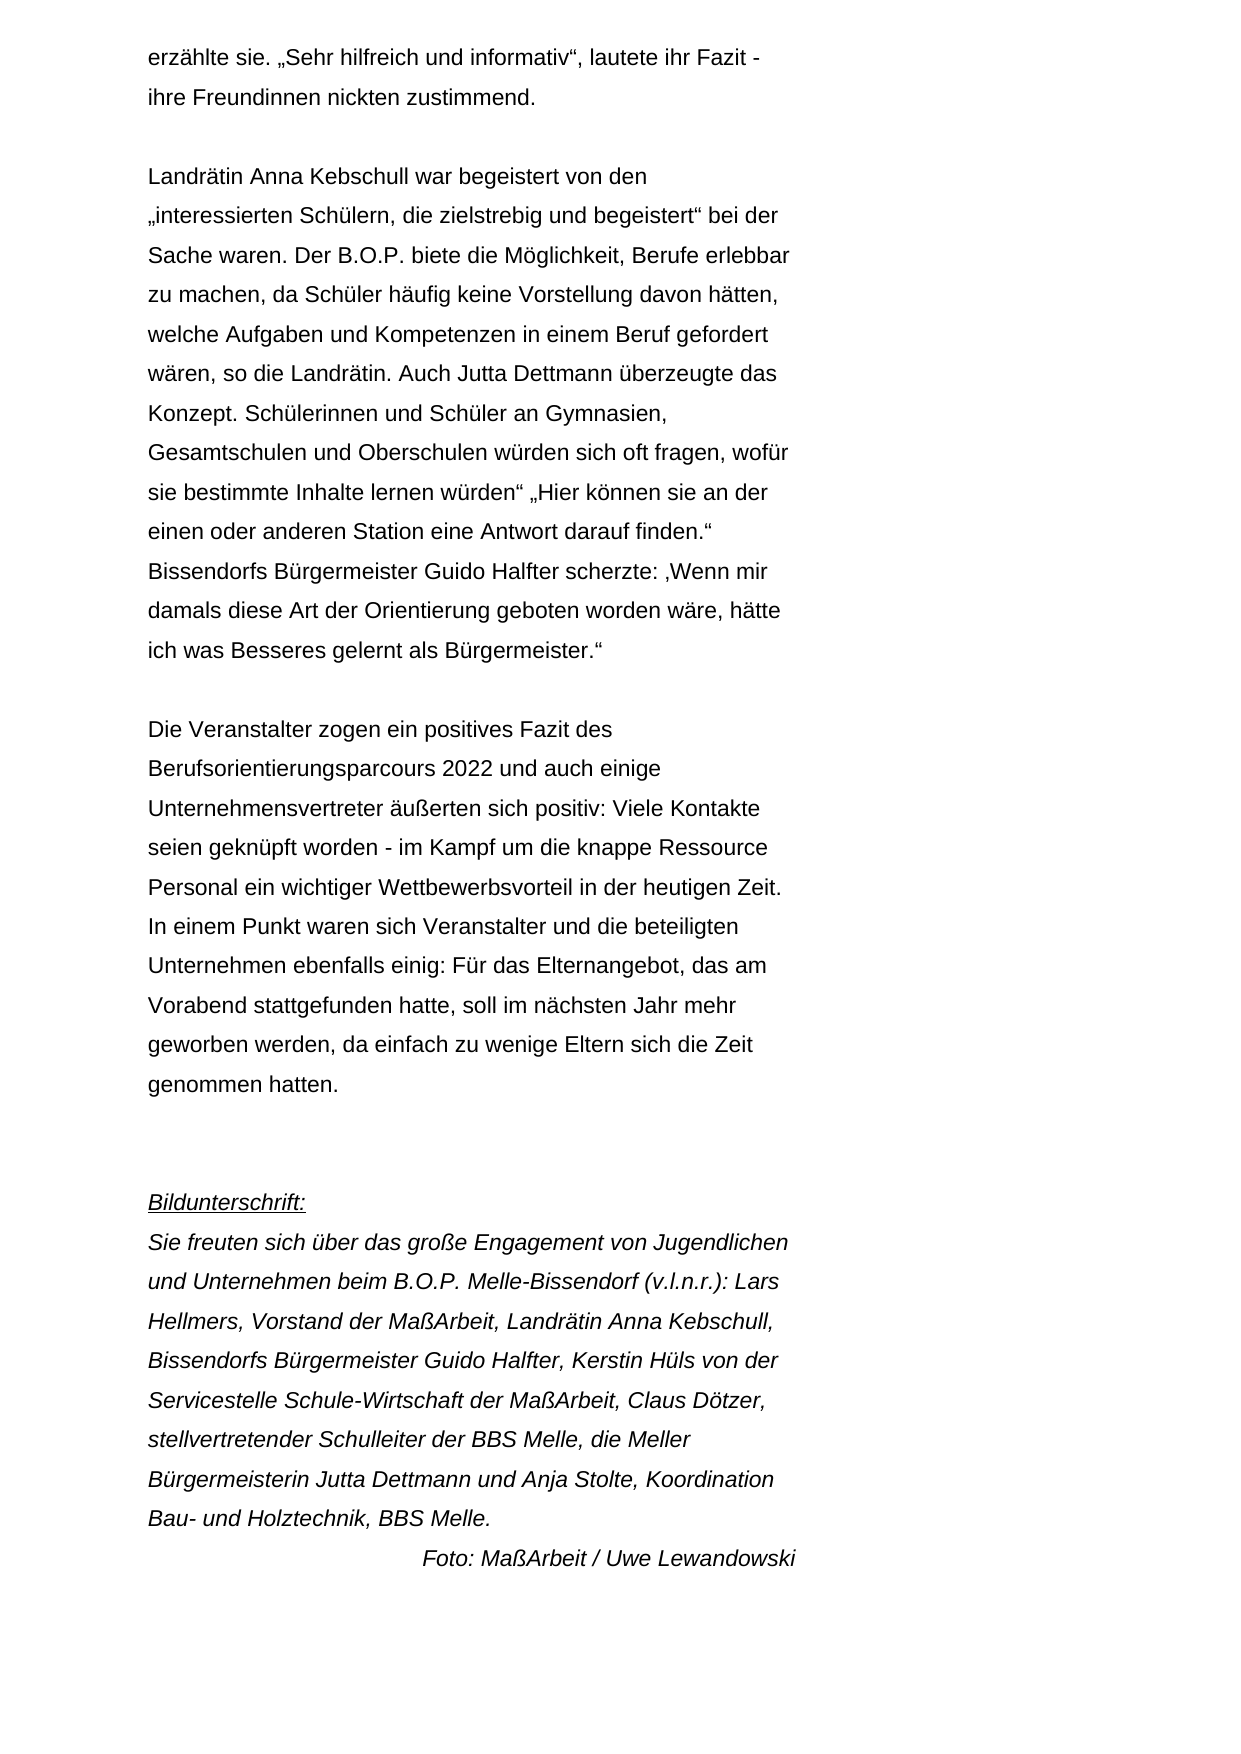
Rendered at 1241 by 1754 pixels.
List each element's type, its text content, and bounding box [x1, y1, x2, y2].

text Sie freuten sich über das große Engagement von Jugendlichen und Unternehmen beim B.O.P. Melle-Bissendorf (v.l.n.r.): Lars Hellmers, Vorstand der MaßArbeit, Landrätin Anna Kebschull, Bissendorfs Bürgermeister Guido Halfter, Kerstin Hüls von der Servicestelle Schule-Wirtschaft der MaßArbeit, Claus Dötzer, stellvertretender Schulleiter der BBS Melle, die Meller Bürgermeisterin Jutta Dettmann und Anja Stolte, Koordination Bau- und Holztechnik, BBS Melle. [148, 1229, 797, 1531]
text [148, 44, 797, 110]
text Landrätin Anna Kebschull war begeistert von den „interessierten Schülern, die zielstrebig und begeistert“ bei der Sache waren. Der B.O.P. biete die Möglichkeit, Berufe erlebbar zu machen, da Schüler häufig keine Vorstellung davon hätten, welche Aufgaben und Kompetenzen in einem Beruf gefordert wären, so die Landrätin. Auch Jutta Dettmann überzeugte das Konzept. Schülerinnen und Schüler an Gymnasien, Gesamtschulen und Oberschulen würden sich oft fragen, wofür sie bestimmte Inhalte lernen würden“ „Hier können sie an der einen oder anderen Station eine Antwort darauf finden.“ Bissendorfs Bürgermeister Guido Halfter scherzte: ‚Wenn mir damals diese Art der Orientierung geboten worden wäre, hätte ich was Besseres gelernt als Bürgermeister.“ [148, 163, 797, 663]
text Die Veranstalter zogen ein positives Fazit des Berufsorientierungsparcours 2022 und auch einige Unternehmensvertreter äußerten sich positiv: Viele Kontakte seien geknüpft worden - im Kampf um die knappe Ressource Personal ein wichtiger Wettbewerbsvorteil in der heutigen Zeit. In einem Punkt waren sich Veranstalter und die beteiligten Unternehmen ebenfalls einig: Für das Elternangebot, das am Vorabend stattgefunden hatte, soll im nächsten Jahr mehr geworben werden, da einfach zu wenige Eltern sich die Zeit genommen hatten. [148, 716, 797, 1097]
text Foto: MaßArbeit / Uwe Lewandowski [148, 1544, 797, 1571]
text Bildunterschrift: [148, 1189, 797, 1216]
